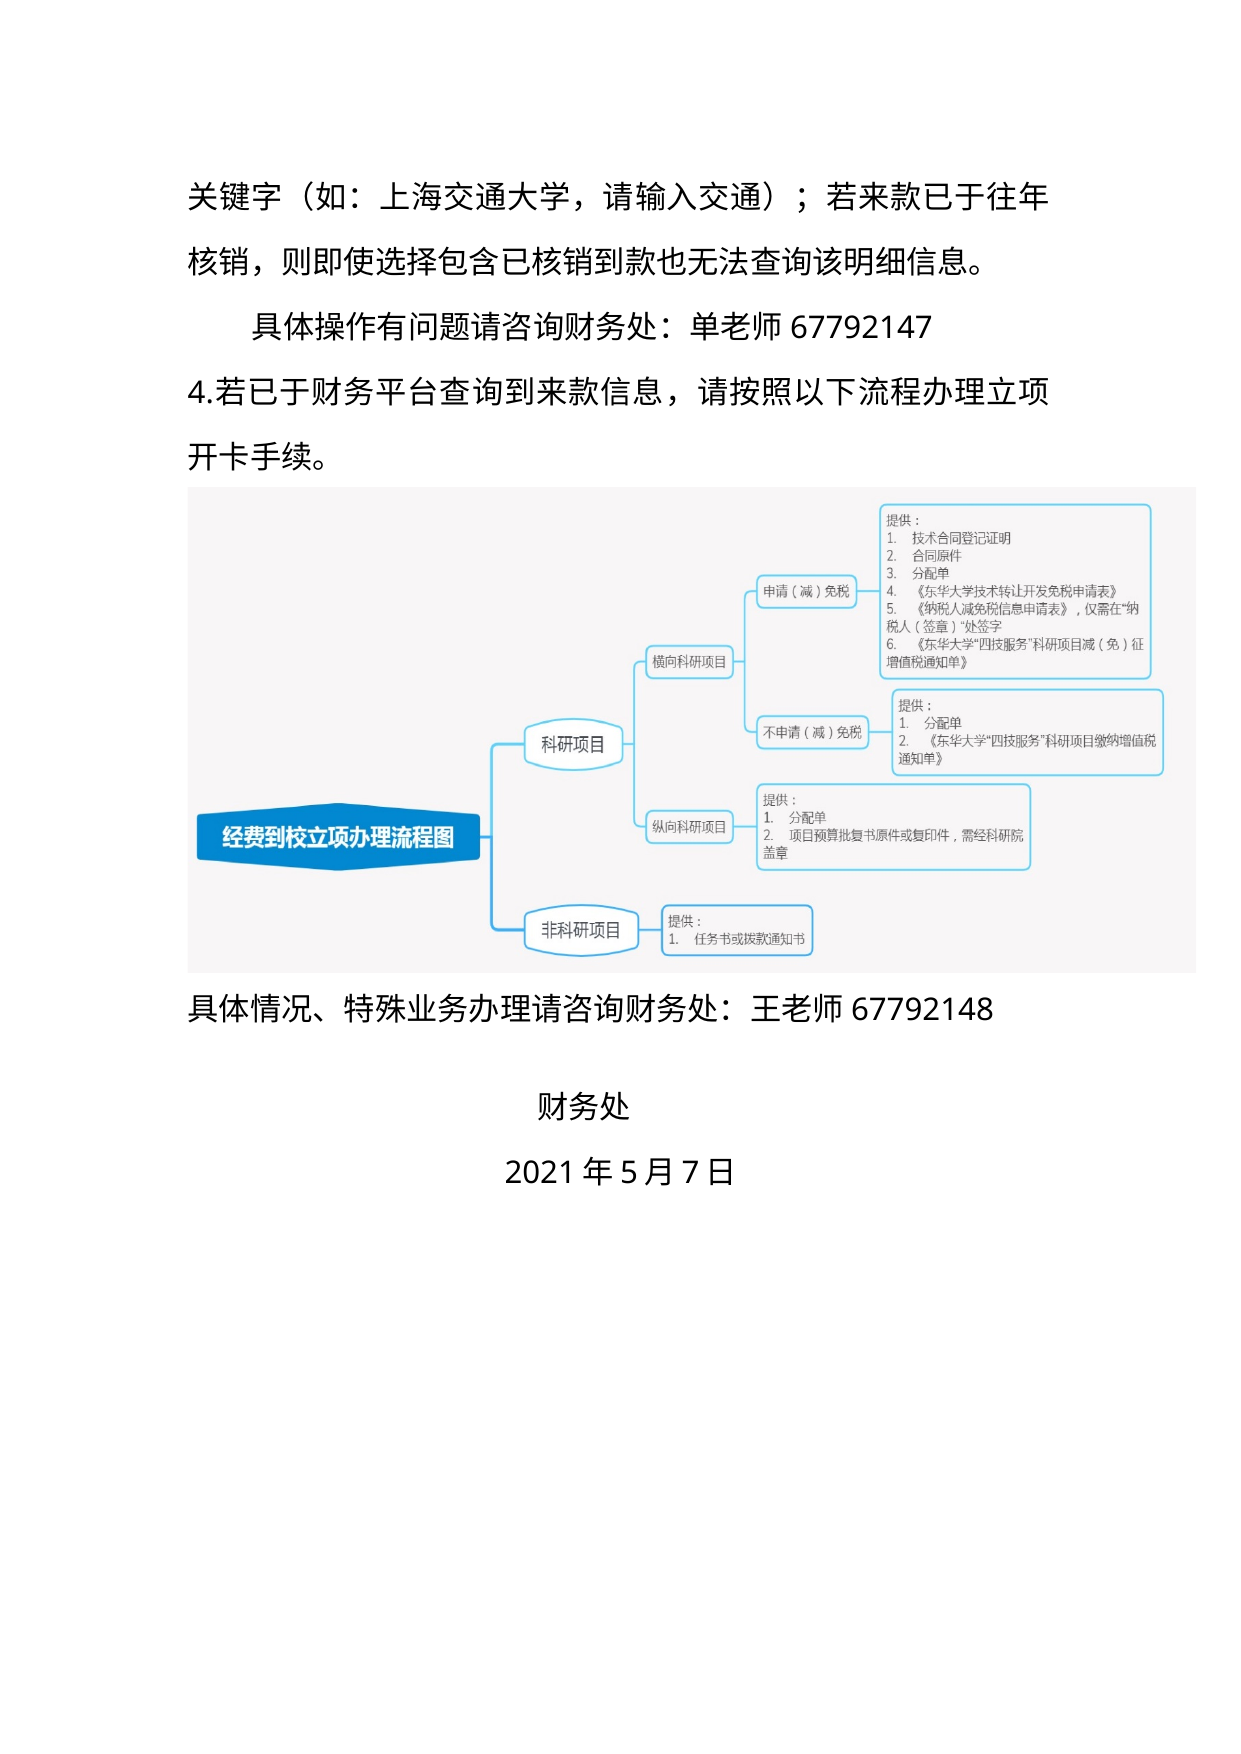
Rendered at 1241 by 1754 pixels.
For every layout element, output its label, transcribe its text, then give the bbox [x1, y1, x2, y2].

text 财务处 [187, 1072, 1053, 1137]
text 2021年5月7日 [187, 1137, 1053, 1202]
text 4.若已于财务平台查询到来款信息，请按照以下流程办理立项开卡手续。 [187, 357, 1053, 487]
picture [187, 487, 1197, 973]
text 具体情况、特殊业务办理请咨询财务处：王老师 67792148 [187, 974, 1053, 1039]
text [187, 162, 1053, 292]
text 具体操作有问题请咨询财务处：单老师 67792147 [187, 292, 1053, 357]
